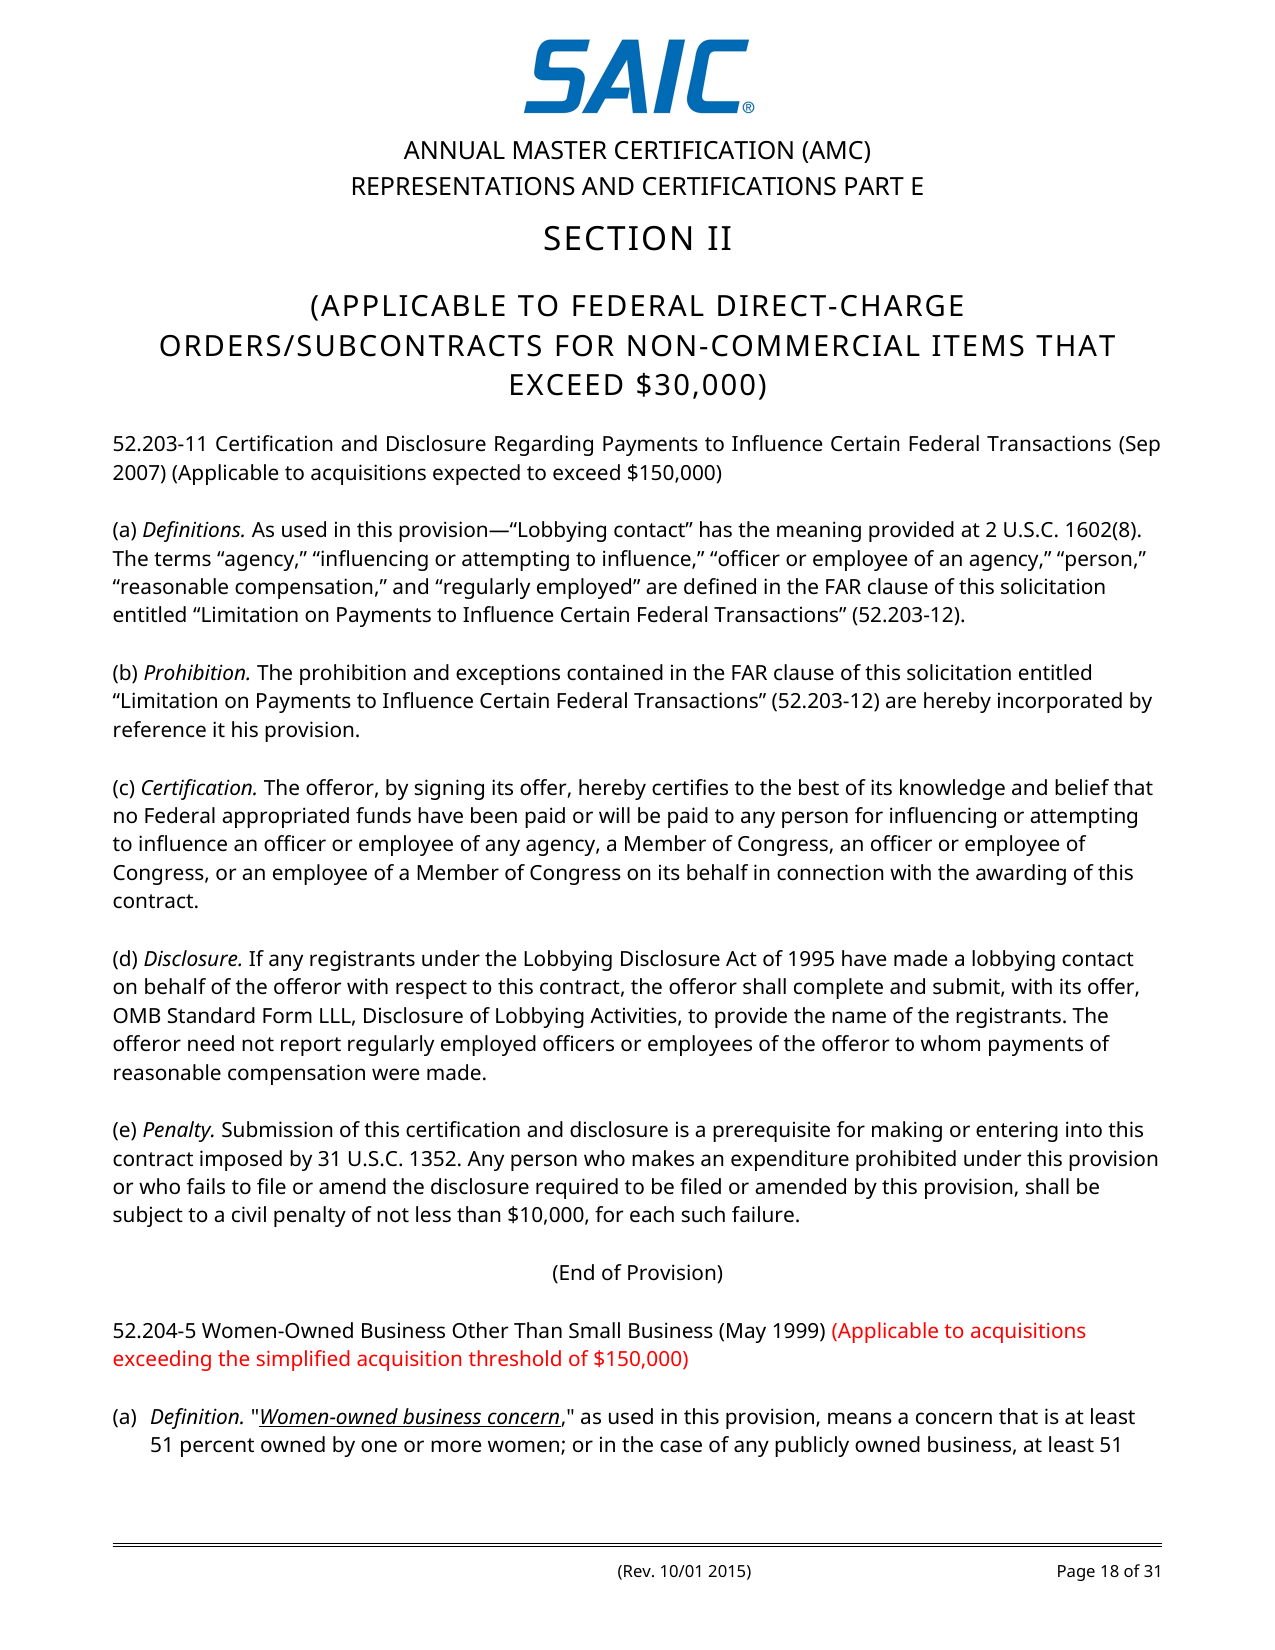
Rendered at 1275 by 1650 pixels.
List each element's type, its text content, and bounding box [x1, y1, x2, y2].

text (a) Definitions. As used in this provision—“Lobbying contact” has the meaning provided at 2 U.S.C. 1602(8). The terms “agency,” “influencing or attempting to influence,” “officer or employee of an agency,” “person,” “reasonable compensation,” and “regularly employed” are defined in the FAR clause of this solicitation entitled “Limitation on Payments to Influence Certain Federal Transactions” (52.203-12). [112, 515, 1162, 629]
text (b) Prohibition. The prohibition and exceptions contained in the FAR clause of this solicitation entitled “Limitation on Payments to Influence Certain Federal Transactions” (52.203-12) are hereby incorporated by reference it his provision. [112, 658, 1162, 743]
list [112, 1402, 1162, 1459]
text (e) Penalty. Submission of this certification and disclosure is a prerequisite for making or entering into this contract imposed by 31 U.S.C. 1352. Any person who makes an expenditure prohibited under this provision or who fails to file or amend the disclosure required to be filed or amended by this provision, shall be subject to a civil penalty of not less than $10,000, for each such failure. [112, 1115, 1162, 1229]
picture [506, 20, 769, 132]
text 52.204-5 Women-Owned Business Other Than Small Business (May 1999) (Applicable to acquisitions exceeding the simplified acquisition threshold of $150,000) [112, 1316, 1162, 1373]
subtitle SECTION II [112, 215, 1162, 260]
text (c) Certification. The offeror, by signing its offer, hereby certifies to the best of its knowledge and belief that no Federal appropriated funds have been paid or will be paid to any person for influencing or attempting to influence an officer or employee of any agency, a Member of Congress, an officer or employee of Congress, or an employee of a Member of Congress on its behalf in connection with the awarding of this contract. [112, 773, 1162, 915]
subtitle (Applicable to Federal Direct-Charge Orders/Subcontracts for Non-Commercial Items That Exceed $30,000) [112, 285, 1162, 404]
subtitle 52.203-11 Certification and Disclosure Regarding Payments to Influence Certain Federal Transactions (Sep 2007) (Applicable to acquisitions expected to exceed $150,000) [112, 429, 1162, 486]
text (End of Provision) [112, 1258, 1162, 1287]
text (d) Disclosure. If any registrants under the Lobbying Disclosure Act of 1995 have made a lobbying contact on behalf of the offeror with respect to this contract, the offeror shall complete and submit, with its offer, OMB Standard Form LLL, Disclosure of Lobbying Activities, to provide the name of the registrants. The offeror need not report regularly employed officers or employees of the offeror to whom payments of reasonable compensation were made. [112, 944, 1162, 1086]
